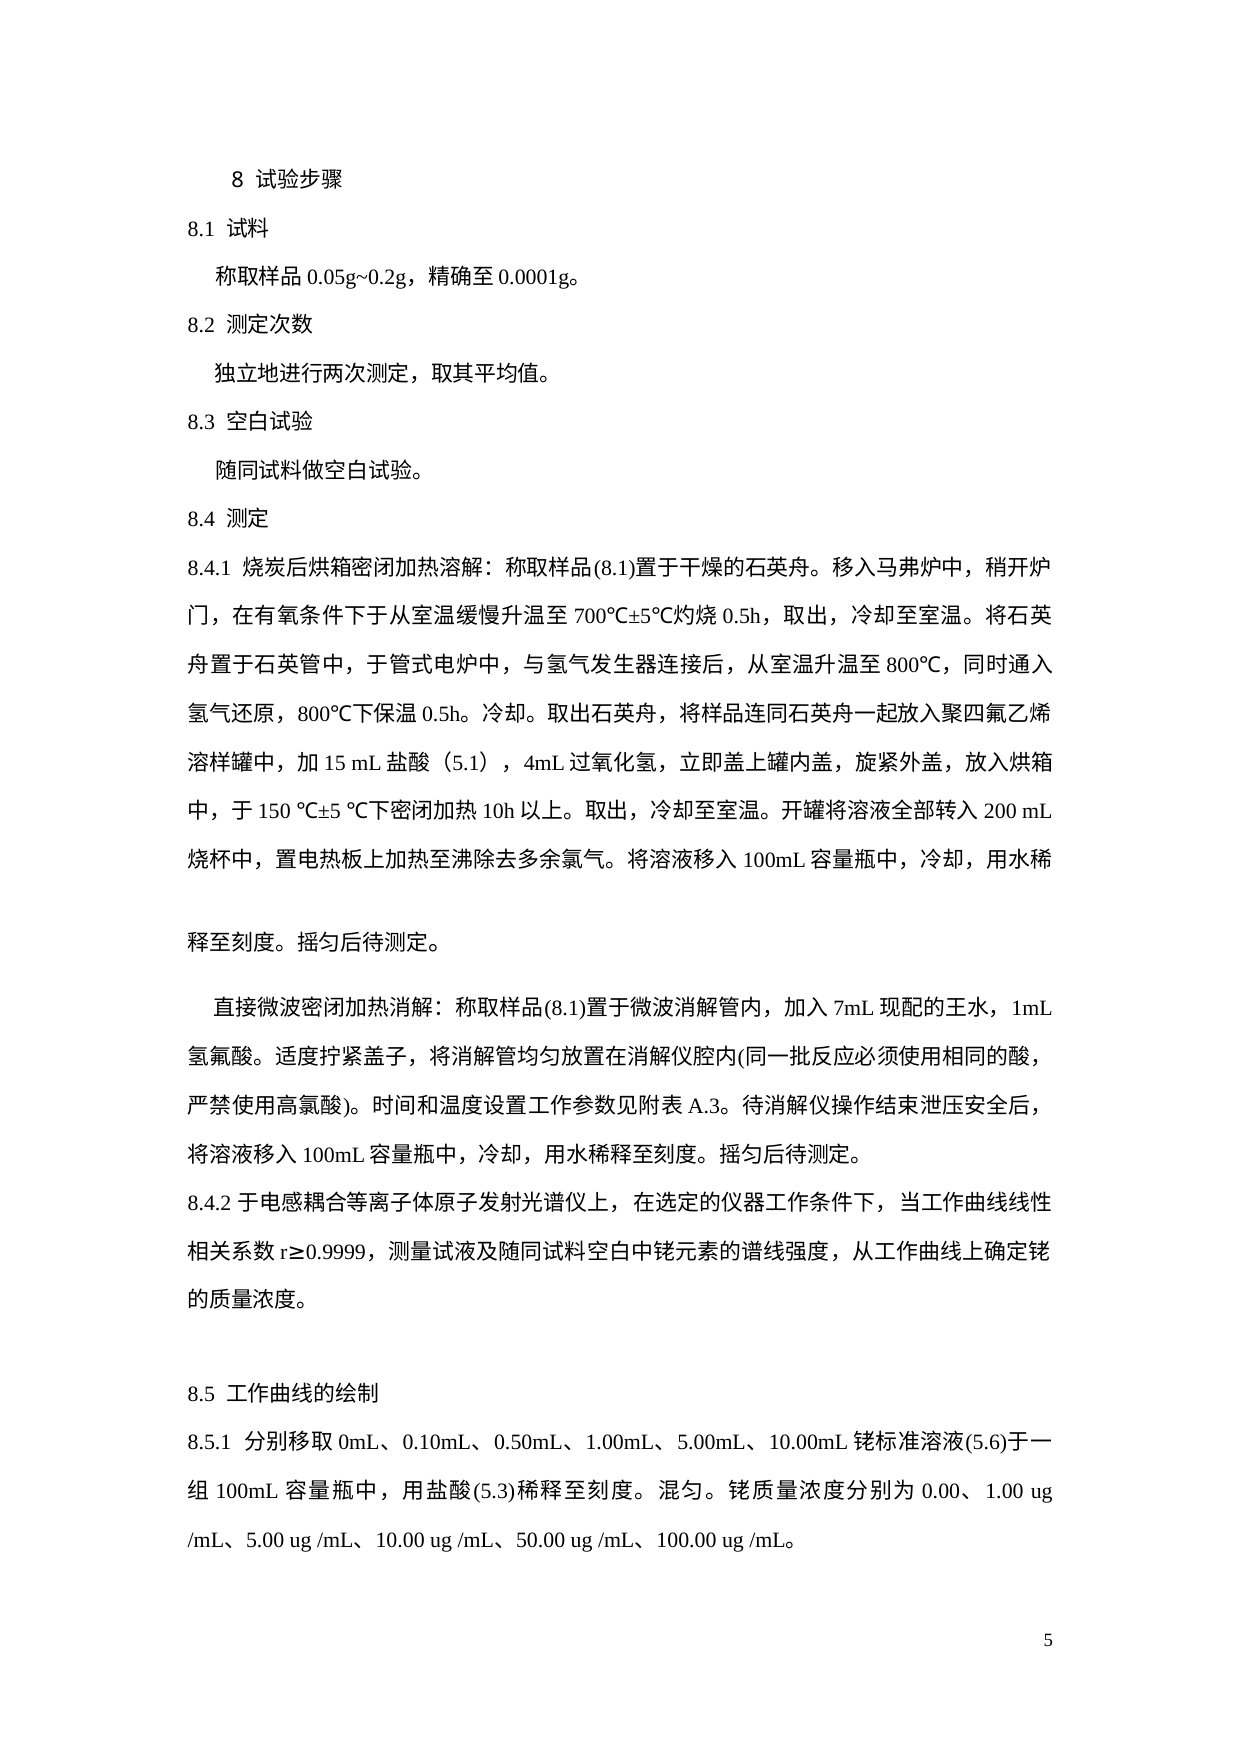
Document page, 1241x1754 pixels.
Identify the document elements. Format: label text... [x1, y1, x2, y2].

list 称取样品0.05g~0.2g，精确至0.0001g。 [187, 259, 1053, 291]
text 8.4.1 烧炭后烘箱密闭加热溶解：称取样品(8.1)置于干燥的石英舟。移入马弗炉中，稍开炉门，在有氧条件下于从室温缓慢升温至700℃±5℃灼烧0.5h，取出，冷却至室温。将石英舟置于石英管中，于管式电炉中，与氢气发生器连接后，从室温升温至800℃，同时通入氢气还原，800℃下保温0.5h。冷却。取出石英舟，将样品连同石英舟一起放入聚四氟乙烯溶样罐中，加15 mL盐酸（5.1），4mL过氧化氢，立即盖上罐内盖，旋紧外盖，放入烘箱中，于150 ℃±5 ℃下密闭加热10h以上。取出，冷却至室温。开罐将溶液全部转入200 mL烧杯中，置电热板上加热至沸除去多余氯气。将溶液移入100mL容量瓶中，冷却，用水稀释至刻度。摇匀后待测定。 [187, 549, 1053, 972]
list 8.1 试料 [187, 210, 1053, 243]
list 8.5 工作曲线的绘制 [187, 1376, 1053, 1408]
list 8.4 测定 [187, 501, 1053, 533]
list 直接微波密闭加热消解：称取样品(8.1)置于微波消解管内，加入7mL现配的王水，1mL氢氟酸。适度拧紧盖子，将消解管均匀放置在消解仪腔内(同一批反应必须使用相同的酸，严禁使用高氯酸)。时间和温度设置工作参数见附表A.3。待消解仪操作结束泄压安全后，将溶液移入 100mL容量瓶中，冷却，用水稀释至刻度。摇匀后待测定。 [187, 990, 1053, 1169]
list 8 试验步骤 [187, 162, 1240, 194]
list 8.3 空白试验 [187, 404, 1053, 436]
list 独立地进行两次测定，取其平均值。 [187, 355, 1053, 388]
list 8.4.2 于电感耦合等离子体原子发射光谱仪上，在选定的仪器工作条件下，当工作曲线线性相关系数r≥0.9999，测量试液及随同试料空白中铑元素的谱线强度，从工作曲线上确定铑的质量浓度。 [187, 1184, 1053, 1314]
list 8.2 测定次数 [187, 307, 1053, 339]
list 随同试料做空白试验。 [187, 453, 1053, 485]
list 8.5.1 分别移取0mL、0.10mL、0.50mL、1.00mL、5.00mL、10.00mL铑标准溶液(5.6)于一组100mL容量瓶中，用盐酸(5.3)稀释至刻度。混匀。铑质量浓度分别为0.00、1.00 ug /mL、5.00 ug /mL、10.00 ug /mL、50.00 ug /mL、100.00 ug /mL。 [187, 1424, 1053, 1554]
